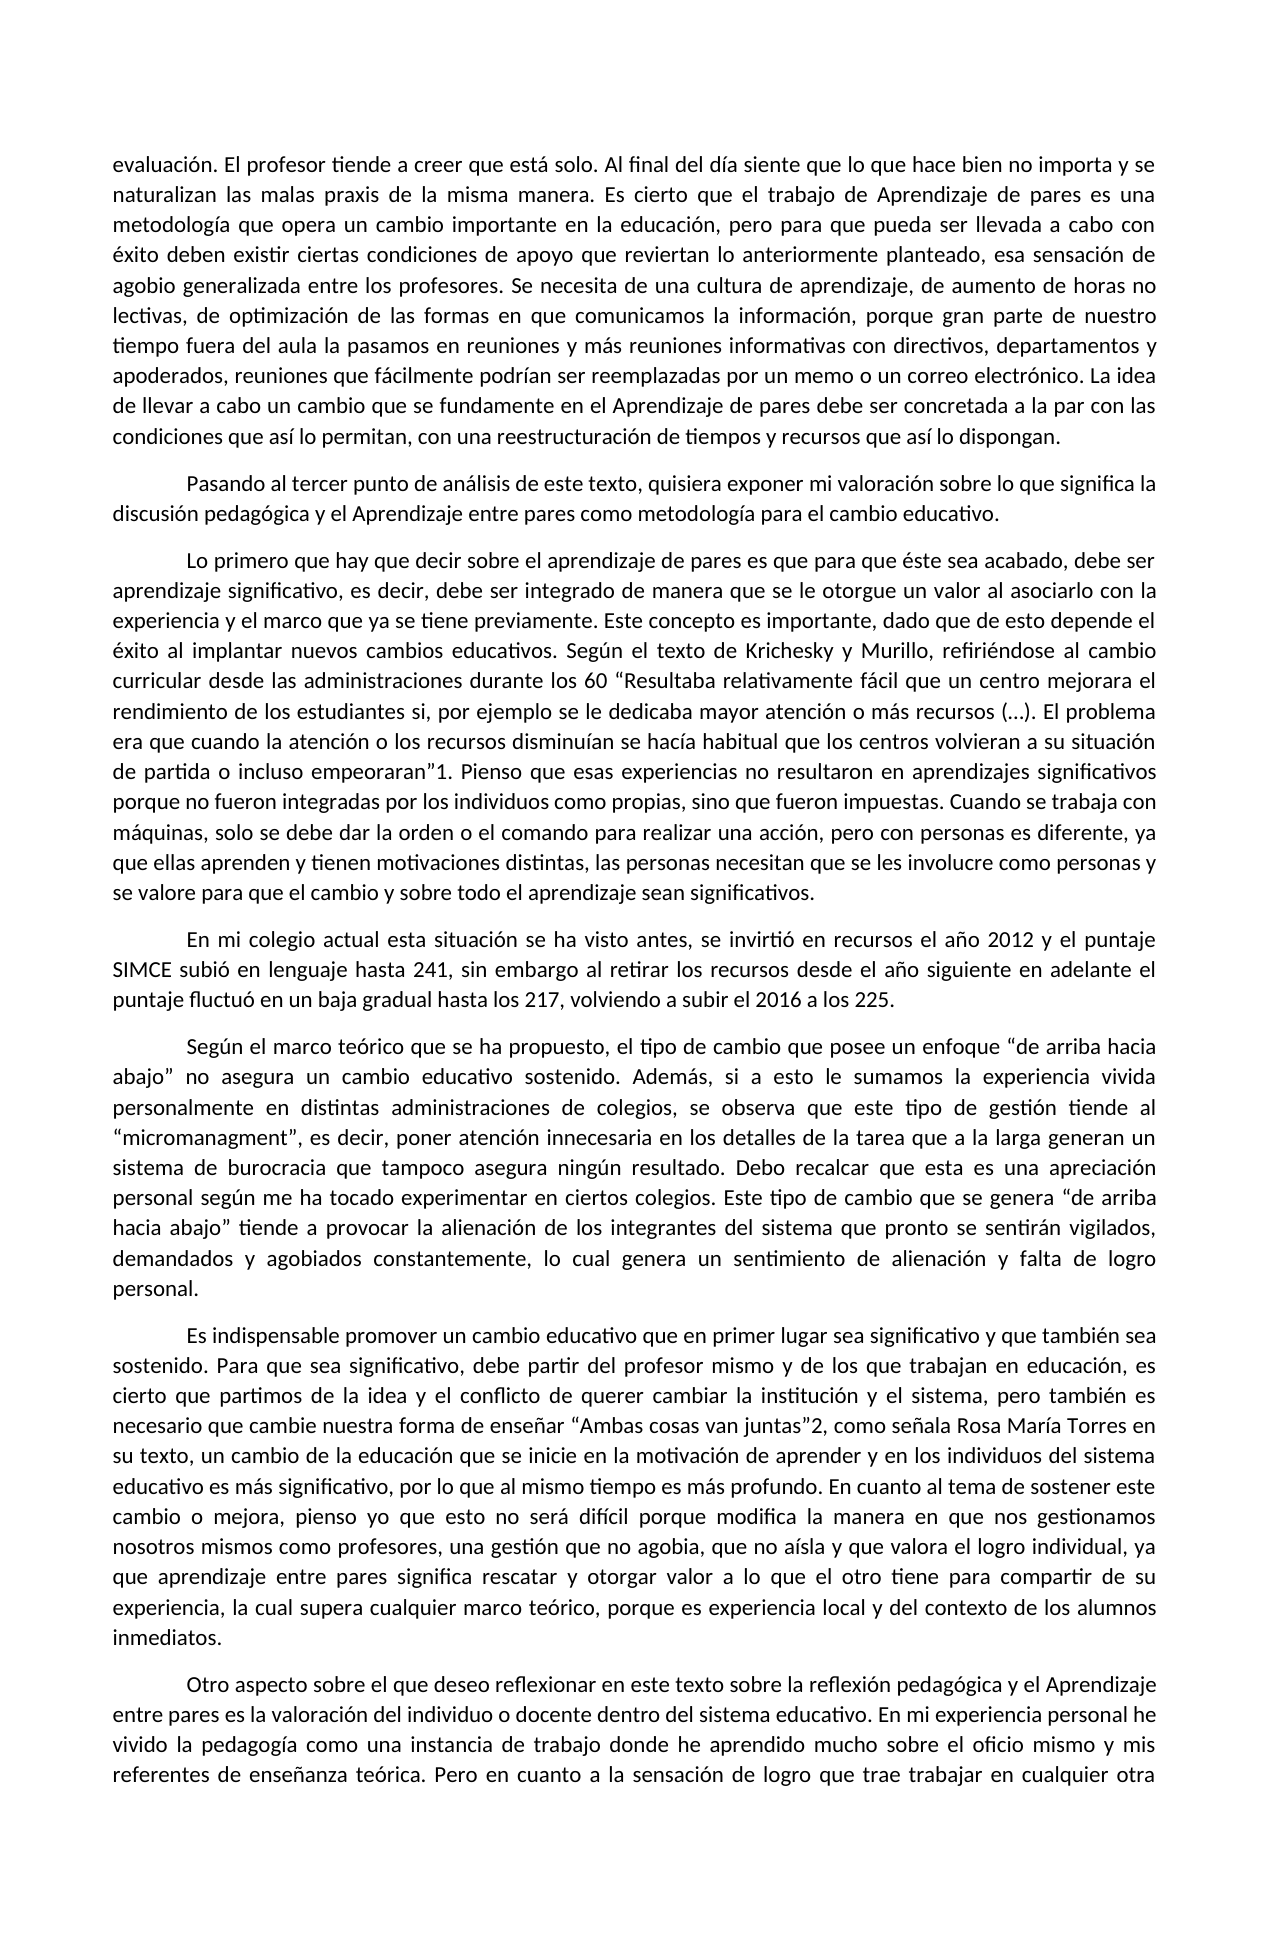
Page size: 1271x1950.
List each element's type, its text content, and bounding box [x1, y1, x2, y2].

text En mi colegio actual esta situación se ha visto antes, se invirtió en recursos el año 2012 y el puntaje SIMCE subió en lenguaje hasta 241, sin embargo al retirar los recursos desde el año siguiente en adelante el puntaje fluctuó en un baja gradual hasta los 217, volviendo a subir el 2016 a los 225. [112, 925, 1158, 1013]
text Lo primero que hay que decir sobre el aprendizaje de pares es que para que éste sea acabado, debe ser aprendizaje significativo, es decir, debe ser integrado de manera que se le otorgue un valor al asociarlo con la experiencia y el marco que ya se tiene previamente. Este concepto es importante, dado que de esto depende el éxito al implantar nuevos cambios educativos. Según el texto de Krichesky y Murillo, refiriéndose al cambio curricular desde las administraciones durante los 60 “Resultaba relativamente fácil que un centro mejorara el rendimiento de los estudiantes si, por ejemplo se le dedicaba mayor atención o más recursos (…). El problema era que cuando la atención o los recursos disminuían se hacía habitual que los centros volvieran a su situación de partida o incluso empeoraran”1. Pienso que esas experiencias no resultaron en aprendizajes significativos porque no fueron integradas por los individuos como propias, sino que fueron impuestas. Cuando se trabaja con máquinas, solo se debe dar la orden o el comando para realizar una acción, pero con personas es diferente, ya que ellas aprenden y tienen motivaciones distintas, las personas necesitan que se les involucre como personas y se valore para que el cambio y sobre todo el aprendizaje sean significativos. [112, 546, 1158, 906]
text Pasando al tercer punto de análisis de este texto, quisiera exponer mi valoración sobre lo que significa la discusión pedagógica y el Aprendizaje entre pares como metodología para el cambio educativo. [112, 469, 1158, 527]
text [112, 1670, 1158, 1788]
text Según el marco teórico que se ha propuesto, el tipo de cambio que posee un enfoque “de arriba hacia abajo” no asegura un cambio educativo sostenido. Además, si a esto le sumamos la experiencia vivida personalmente en distintas administraciones de colegios, se observa que este tipo de gestión tiende al “micromanagment”, es decir, poner atención innecesaria en los detalles de la tarea que a la larga generan un sistema de burocracia que tampoco asegura ningún resultado. Debo recalcar que esta es una apreciación personal según me ha tocado experimentar en ciertos colegios. Este tipo de cambio que se genera “de arriba hacia abajo” tiende a provocar la alienación de los integrantes del sistema que pronto se sentirán vigilados, demandados y agobiados constantemente, lo cual genera un sentimiento de alienación y falta de logro personal. [112, 1032, 1158, 1302]
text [112, 150, 1158, 450]
text Es indispensable promover un cambio educativo que en primer lugar sea significativo y que también sea sostenido. Para que sea significativo, debe partir del profesor mismo y de los que trabajan en educación, es cierto que partimos de la idea y el conflicto de querer cambiar la institución y el sistema, pero también es necesario que cambie nuestra forma de enseñar “Ambas cosas van juntas”2, como señala Rosa María Torres en su texto, un cambio de la educación que se inicie en la motivación de aprender y en los individuos del sistema educativo es más significativo, por lo que al mismo tiempo es más profundo. En cuanto al tema de sostener este cambio o mejora, pienso yo que esto no será difícil porque modifica la manera en que nos gestionamos nosotros mismos como profesores, una gestión que no agobia, que no aísla y que valora el logro individual, ya que aprendizaje entre pares significa rescatar y otorgar valor a lo que el otro tiene para compartir de su experiencia, la cual supera cualquier marco teórico, porque es experiencia local y del contexto de los alumnos inmediatos. [112, 1321, 1158, 1651]
